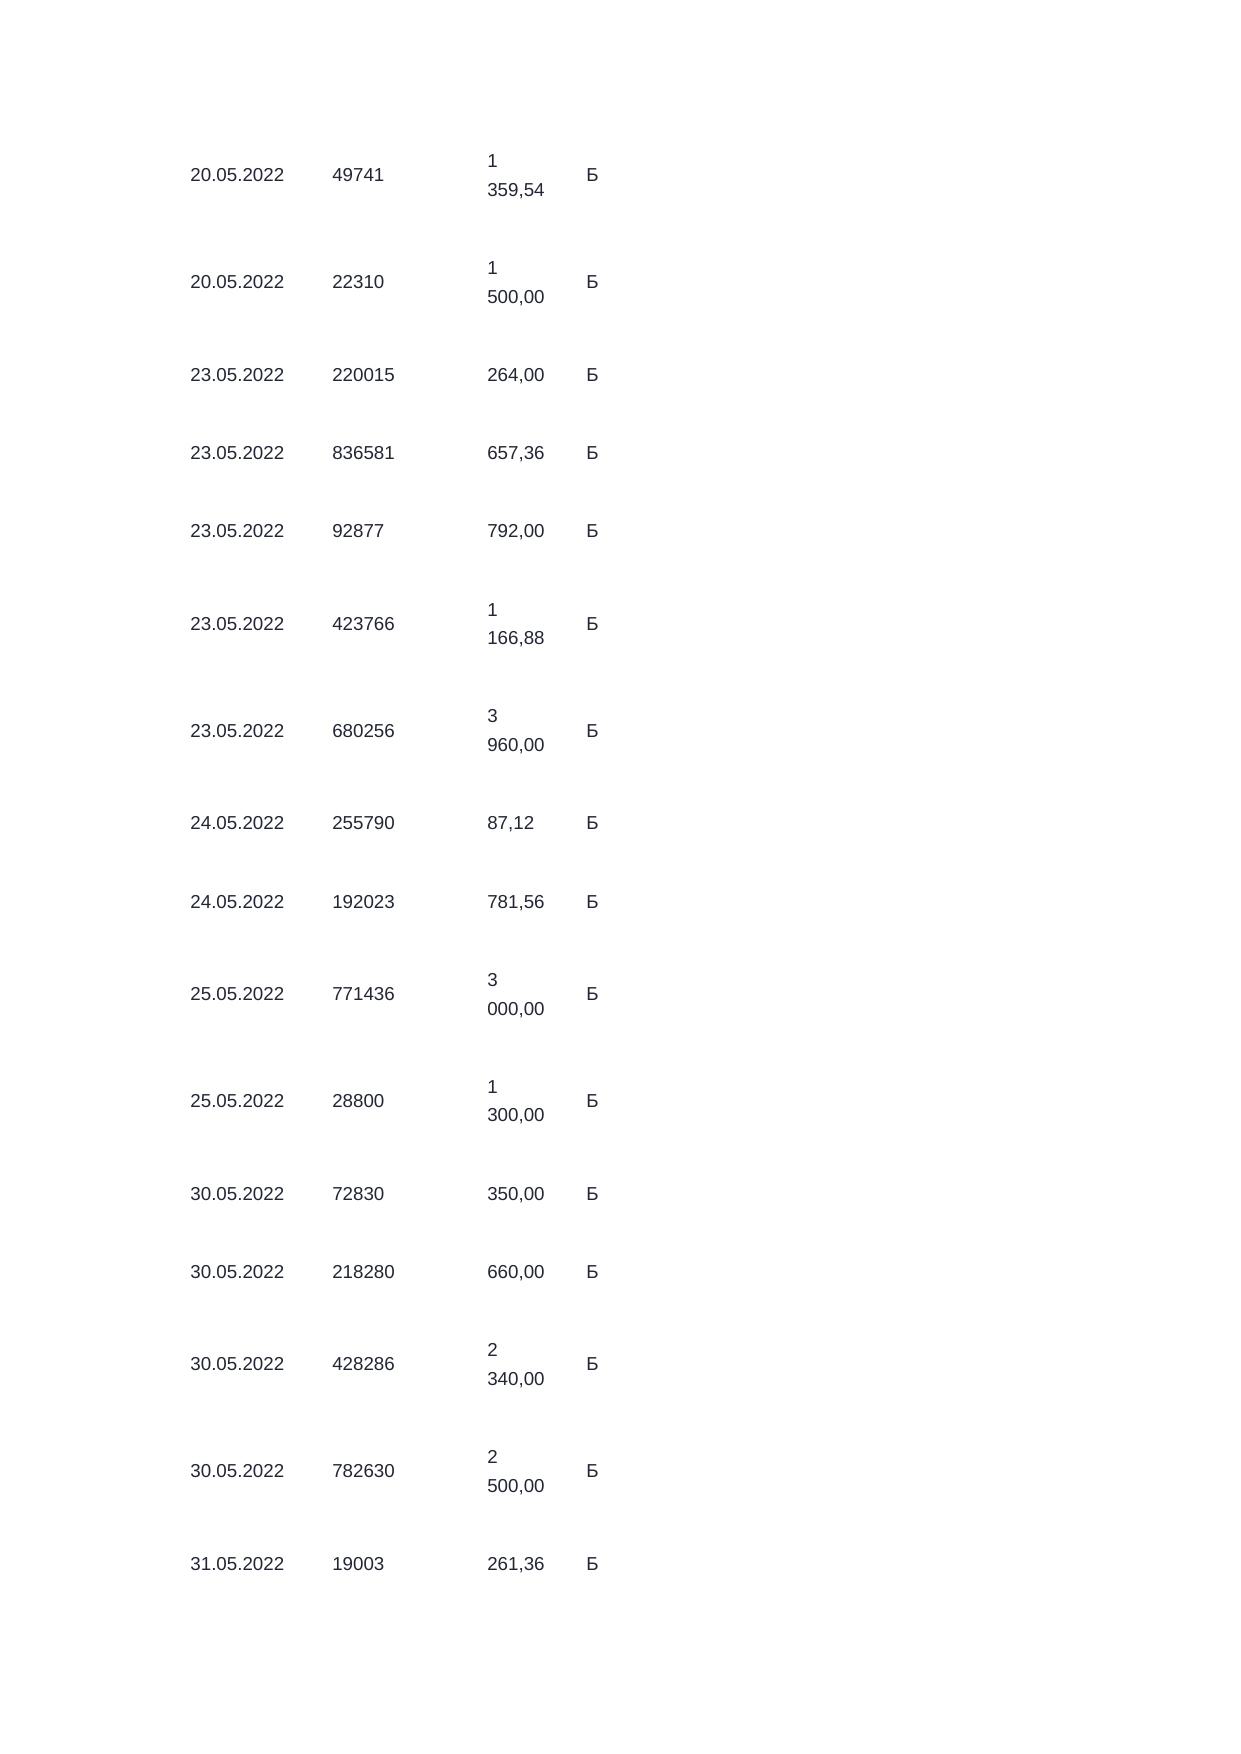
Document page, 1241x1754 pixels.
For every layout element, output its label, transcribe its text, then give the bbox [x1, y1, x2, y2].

table_cell Б [573, 118, 685, 225]
table_cell Б [573, 1229, 685, 1307]
table_cell 23.05.2022 [177, 674, 319, 780]
table_cell 1 500,00 [474, 225, 573, 332]
table_cell Б [573, 1044, 685, 1151]
table_cell Б [573, 937, 685, 1044]
table_cell 220015 [319, 332, 474, 410]
table_cell 25.05.2022 [177, 937, 319, 1044]
table_cell 836581 [319, 410, 474, 488]
table_cell 192023 [319, 859, 474, 937]
table_cell 255790 [319, 780, 474, 858]
table_cell 660,00 [474, 1229, 573, 1307]
table_cell 24.05.2022 [177, 859, 319, 937]
table_cell Б [573, 410, 685, 488]
table_cell 92877 [319, 488, 474, 567]
table_cell 781,56 [474, 859, 573, 937]
table_cell Б [573, 1521, 685, 1599]
table_cell 87,12 [474, 780, 573, 858]
table_cell 22310 [319, 225, 474, 332]
table_cell 24.05.2022 [177, 780, 319, 858]
table_cell 23.05.2022 [177, 410, 319, 488]
table_cell 428286 [319, 1307, 474, 1414]
table_cell 30.05.2022 [177, 1307, 319, 1414]
table_cell 30.05.2022 [177, 1229, 319, 1307]
table_cell 423766 [319, 567, 474, 673]
table_cell 72830 [319, 1151, 474, 1229]
table_cell Б [573, 567, 685, 673]
table_cell 23.05.2022 [177, 567, 319, 673]
table_cell 261,36 [474, 1521, 573, 1599]
table_cell Б [573, 674, 685, 780]
table_cell 1 300,00 [474, 1044, 573, 1151]
table_cell 30.05.2022 [177, 1151, 319, 1229]
table_cell 19003 [319, 1521, 474, 1599]
table_cell Б [573, 225, 685, 332]
table_cell 28800 [319, 1044, 474, 1151]
table_cell Б [573, 859, 685, 937]
table_cell 30.05.2022 [177, 1414, 319, 1521]
table_cell 25.05.2022 [177, 1044, 319, 1151]
table_cell 1 359,54 [474, 118, 573, 225]
table_cell Б [573, 780, 685, 858]
table_cell 782630 [319, 1414, 474, 1521]
table_cell 2 500,00 [474, 1414, 573, 1521]
table_cell 20.05.2022 [177, 118, 319, 225]
table_cell 792,00 [474, 488, 573, 567]
table_cell Б [573, 488, 685, 567]
table_cell 680256 [319, 674, 474, 780]
table_cell Б [573, 332, 685, 410]
table_cell Б [573, 1414, 685, 1521]
table_cell 23.05.2022 [177, 488, 319, 567]
table_cell 218280 [319, 1229, 474, 1307]
table_cell 3 000,00 [474, 937, 573, 1044]
table_cell Б [573, 1307, 685, 1414]
table_cell 20.05.2022 [177, 225, 319, 332]
table_cell 31.05.2022 [177, 1521, 319, 1599]
table_cell 23.05.2022 [177, 332, 319, 410]
table_cell 1 166,88 [474, 567, 573, 673]
table_cell 350,00 [474, 1151, 573, 1229]
table_cell 2 340,00 [474, 1307, 573, 1414]
table_cell 3 960,00 [474, 674, 573, 780]
table_cell 264,00 [474, 332, 573, 410]
table_cell 771436 [319, 937, 474, 1044]
table_cell 657,36 [474, 410, 573, 488]
table_cell Б [573, 1151, 685, 1229]
table_cell 49741 [319, 118, 474, 225]
